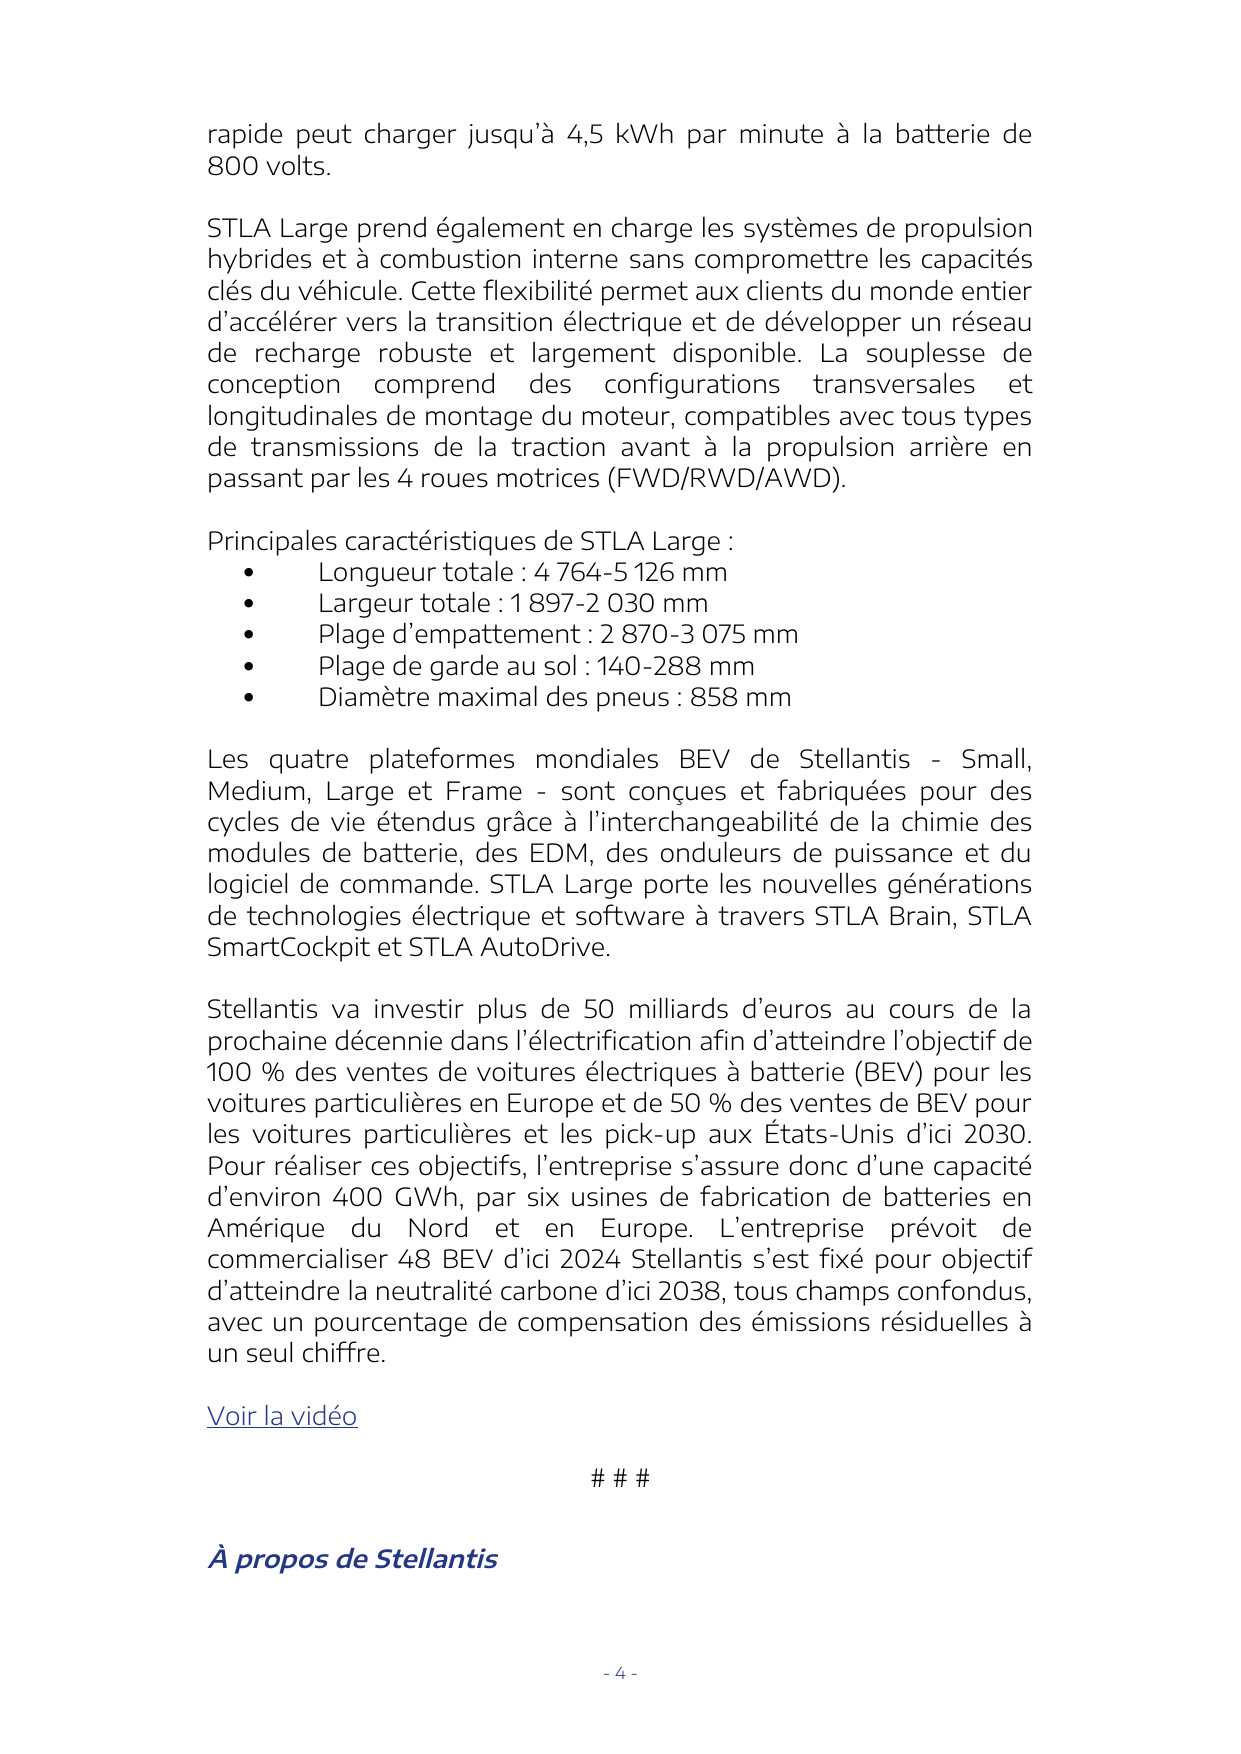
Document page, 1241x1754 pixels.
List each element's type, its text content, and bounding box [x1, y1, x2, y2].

subtitle À propos de Stellantis [207, 1543, 1033, 1574]
text STLA Large prend également en charge les systèmes de propulsion hybrides et à combustion interne sans compromettre les capacités clés du véhicule. Cette flexibilité permet aux clients du monde entier d’accélérer vers la transition électrique et de développer un réseau de recharge robuste et largement disponible. La souplesse de conception comprend des configurations transversales et longitudinales de montage du moteur, compatibles avec tous types de transmissions de la traction avant à la propulsion arrière en passant par les 4 roues motrices (FWD/RWD/AWD). [207, 212, 1033, 493]
text Voir la vidéo [207, 1399, 1033, 1431]
text # # # [207, 1462, 1033, 1493]
text Principales caractéristiques de STLA Large : [207, 524, 1033, 556]
text Stellantis va investir plus de 50 milliards d’euros au cours de la prochaine décennie dans l’électrification afin d’atteindre l’objectif de 100 % des ventes de voitures électriques à batterie (BEV) pour les voitures particulières en Europe et de 50 % des ventes de BEV pour les voitures particulières et les pick-up aux États-Unis d’ici 2030. Pour réaliser ces objectifs, l’entreprise s’assure donc d’une capacité d’environ 400 GWh, par six usines de fabrication de batteries en Amérique du Nord et en Europe. L’entreprise prévoit de commercialiser 48 BEV d’ici 2024 Stellantis s’est fixé pour objectif d’atteindre la neutralité carbone d’ici 2038, tous champs confondus, avec un pourcentage de compensation des émissions résiduelles à un seul chiffre. [207, 993, 1033, 1368]
list Diamètre maximal des pneus : 858 mm [244, 681, 1033, 712]
list Plage d’empattement : 2 870-3 075 mm [244, 618, 1033, 649]
list Plage de garde au sol : 140-288 mm [244, 649, 1033, 681]
list Longueur totale : 4 764-5 126 mm [244, 556, 1033, 587]
text Les quatre plateformes mondiales BEV de Stellantis - Small, Medium, Large et Frame - sont conçues et fabriquées pour des cycles de vie étendus grâce à l’interchangeabilité de la chimie des modules de batterie, des EDM, des onduleurs de puissance et du logiciel de commande. STLA Large porte les nouvelles générations de technologies électrique et software à travers STLA Brain, STLA SmartCockpit et STLA AutoDrive. [207, 743, 1033, 962]
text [207, 118, 1033, 181]
list Largeur totale : 1 897-2 030 mm [244, 587, 1033, 618]
